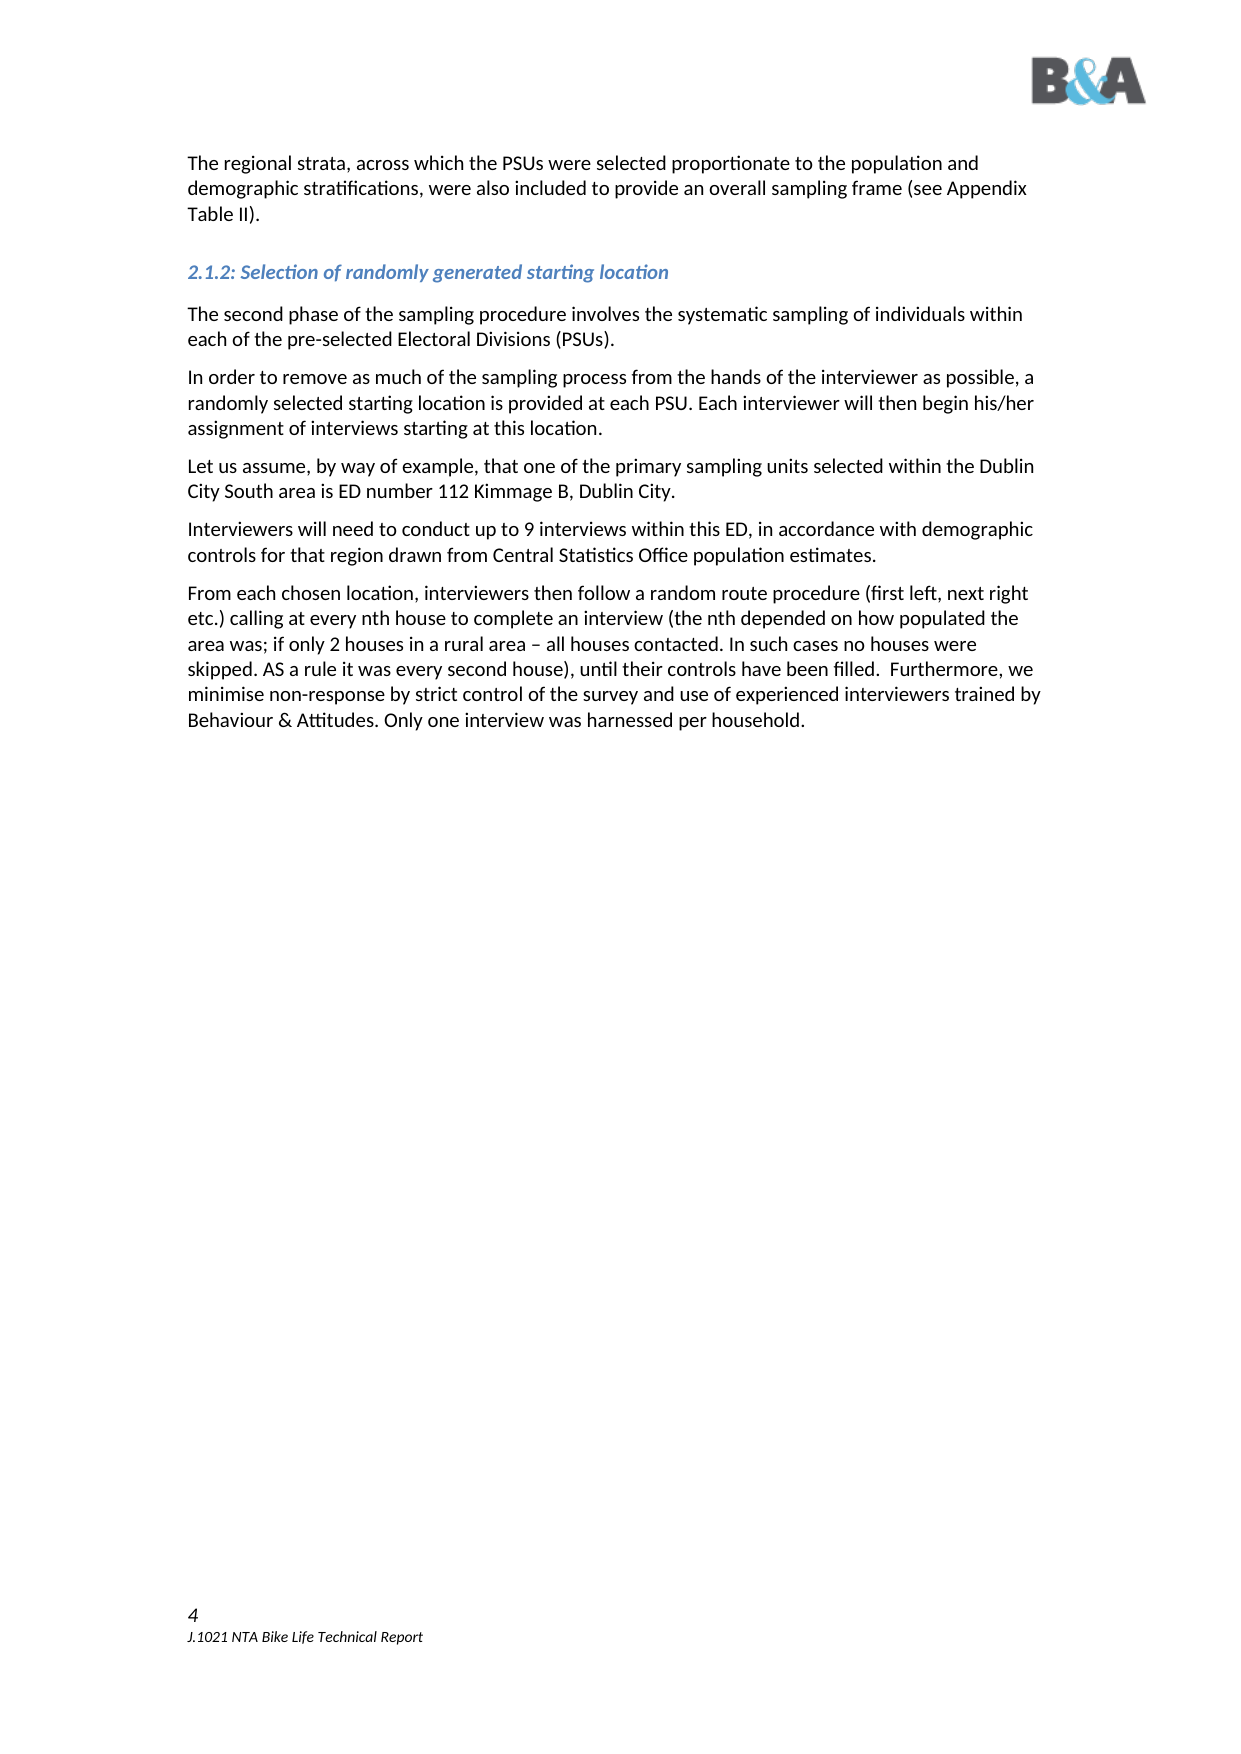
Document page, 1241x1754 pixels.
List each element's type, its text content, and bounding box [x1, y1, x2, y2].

subtitle 2.1.2: Selection of randomly generated starting location [187, 259, 1053, 285]
text Let us assume, by way of example, that one of the primary sampling units selected within the Dublin City South area is ED number 112 Kimmage B, Dublin City. [187, 453, 1053, 504]
text The second phase of the sampling procedure involves the systematic sampling of individuals within each of the pre-selected Electoral Divisions (PSUs). [187, 301, 1053, 352]
text In order to remove as much of the sampling process from the hands of the interviewer as possible, a randomly selected starting location is provided at each PSU. Each interviewer will then begin his/her assignment of interviews starting at this location. [187, 364, 1053, 441]
picture [1020, 49, 1152, 111]
text Interviewers will need to conduct up to 9 interviews within this ED, in accordance with demographic controls for that region drawn from Central Statistics Office population estimates. [187, 517, 1053, 567]
text From each chosen location, interviewers then follow a random route procedure (first left, next right etc.) calling at every nth house to complete an interview (the nth depended on how populated the area was; if only 2 houses in a rural area – all houses contacted. In such cases no houses were skipped. AS a rule it was every second house), until their controls have been filled. Furthermore, we minimise non-response by strict control of the survey and use of experienced interviewers trained by Behaviour & Attitudes. Only one interview was harnessed per household. [187, 580, 1053, 732]
text The regional strata, across which the PSUs were selected proportionate to the population and demographic stratifications, were also included to provide an overall sampling frame (see Appendix Table II). [187, 150, 1053, 226]
